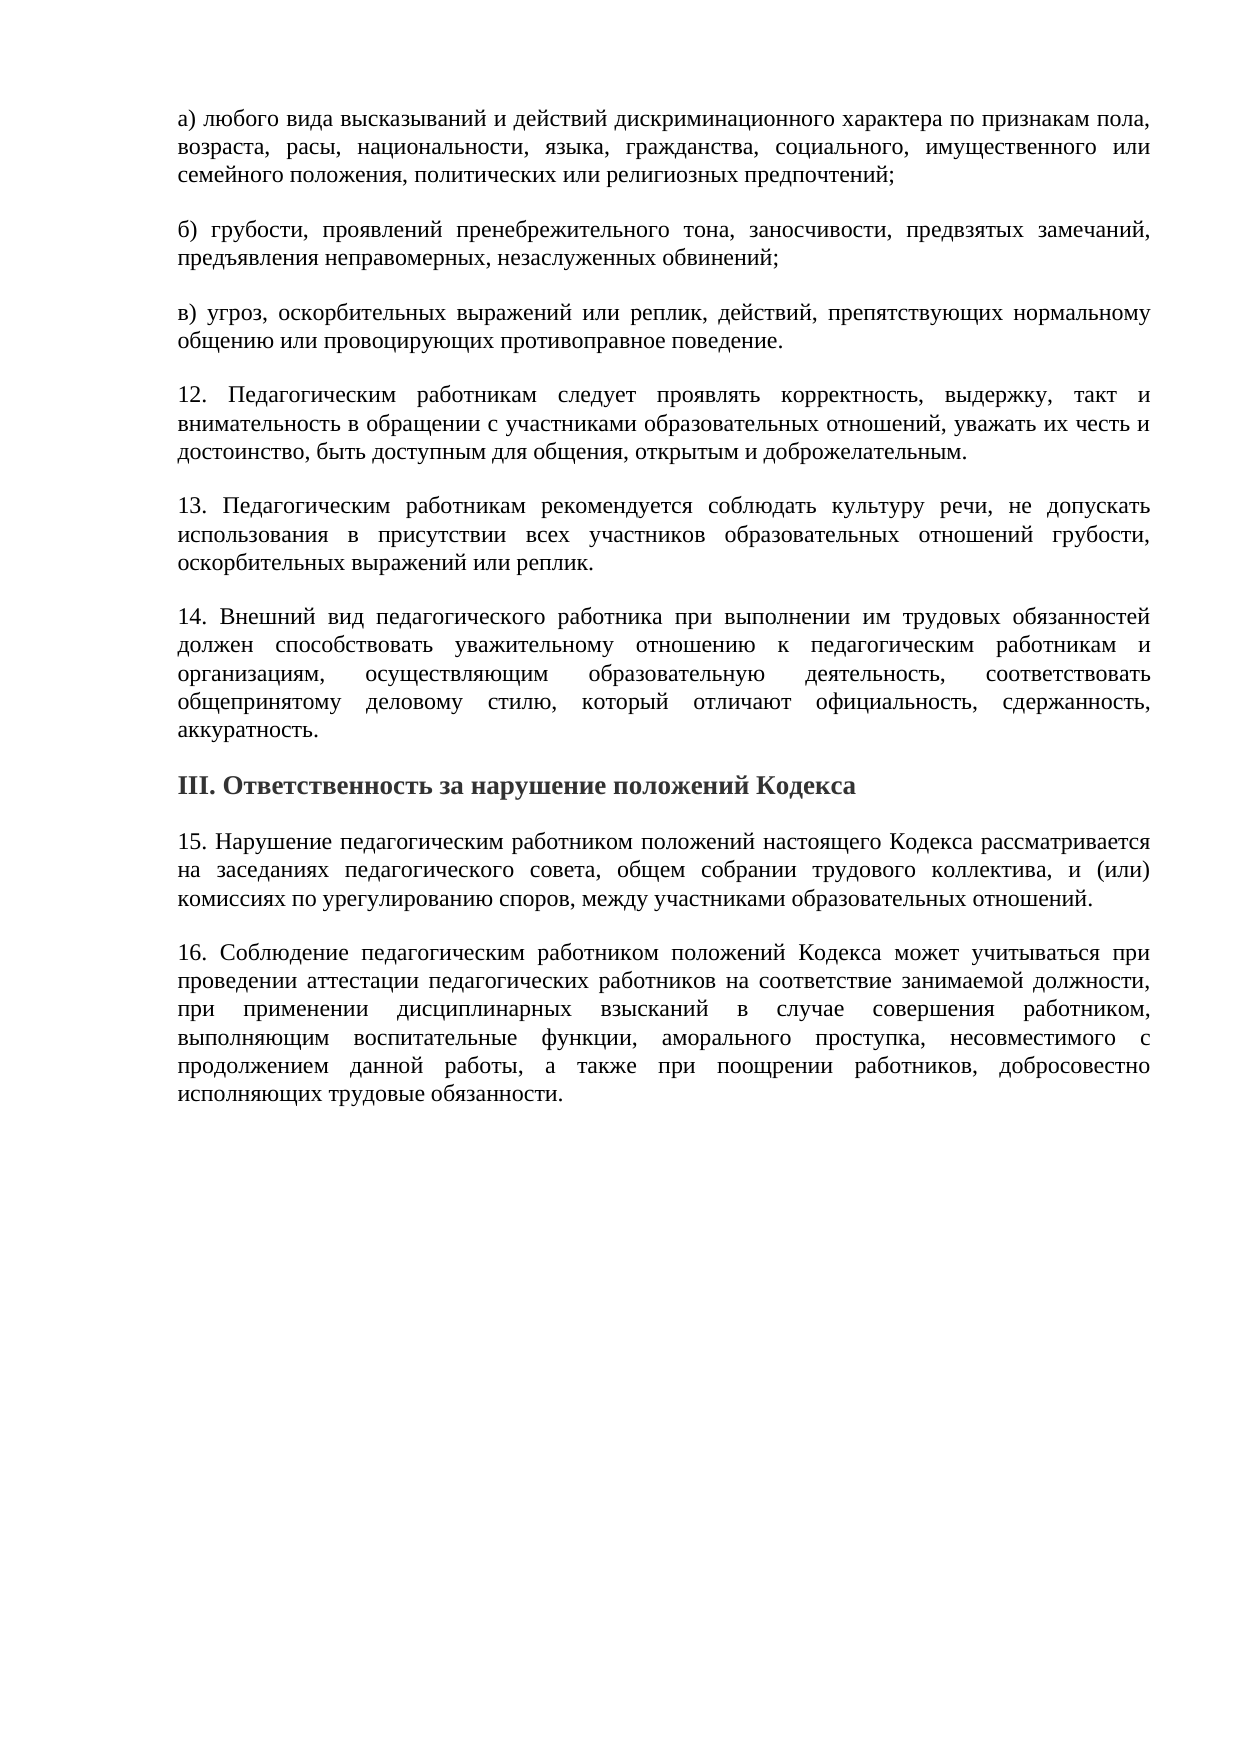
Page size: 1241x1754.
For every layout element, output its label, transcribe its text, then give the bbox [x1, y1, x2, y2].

text 15. Нарушение педагогическим работником положений настоящего Кодекса рассматривается на заседаниях педагогического совета, общем собрании трудового коллектива, и (или) комиссиях по урегулированию споров, между участниками образовательных отношений. [177, 827, 1152, 911]
text б) грубости, проявлений пренебрежительного тона, заносчивости, предвзятых замечаний, предъявления неправомерных, незаслуженных обвинений; [177, 214, 1152, 271]
text III. Ответственность за нарушение положений Кодекса [177, 769, 1152, 800]
text 13. Педагогическим работникам рекомендуется соблюдать культуру речи, не допускать использования в присутствии всех участников образовательных отношений грубости, оскорбительных выражений или реплик. [177, 491, 1152, 575]
text а) любого вида высказываний и действий дискриминационного характера по признакам пола, возраста, расы, национальности, языка, гражданства, социального, имущественного или семейного положения, политических или религиозных предпочтений; [177, 103, 1152, 188]
text в) угроз, оскорбительных выражений или реплик, действий, препятствующих нормальному общению или провоцирующих противоправное поведение. [177, 297, 1152, 353]
text 12. Педагогическим работникам следует проявлять корректность, выдержку, такт и внимательность в обращении с участниками образовательных отношений, уважать их честь и достоинство, быть доступным для общения, открытым и доброжелательным. [177, 380, 1152, 464]
text 14. Внешний вид педагогического работника при выполнении им трудовых обязанностей должен способствовать уважительному отношению к педагогическим работникам и организациям, осуществляющим образовательную деятельность, соответствовать общепринятому деловому стилю, который отличают официальность, сдержанность, аккуратность. [177, 602, 1152, 742]
text 16. Соблюдение педагогическим работником положений Кодекса может учитываться при проведении аттестации педагогических работников на соответствие занимаемой должности, при применении дисциплинарных взысканий в случае совершения работником, выполняющим воспитательные функции, аморального проступка, несовместимого с продолжением данной работы, а также при поощрении работников, добросовестно исполняющих трудовые обязанности. [177, 938, 1152, 1106]
